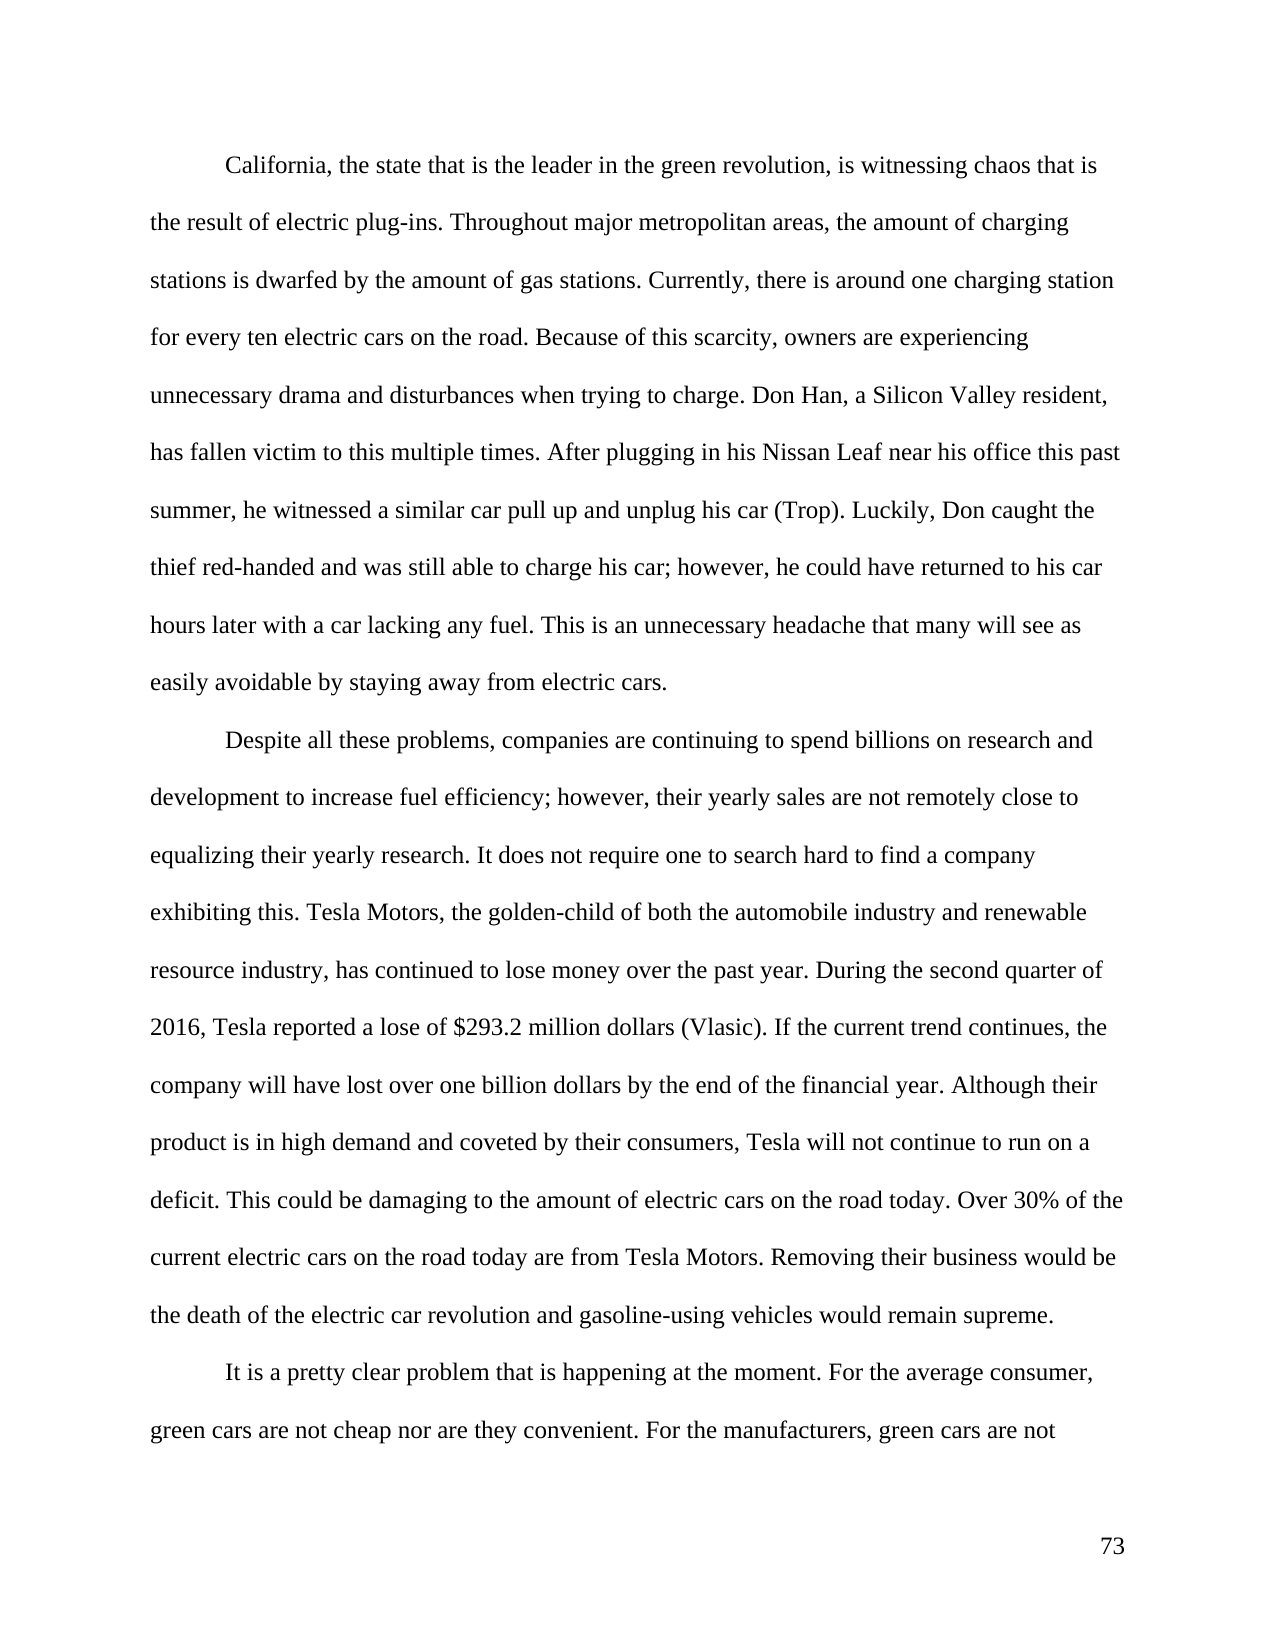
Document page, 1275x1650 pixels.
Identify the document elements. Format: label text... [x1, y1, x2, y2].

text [150, 1357, 1125, 1444]
text Despite all these problems, companies are continuing to spend billions on research and development to increase fuel efficiency; however, their yearly sales are not remotely close to equalizing their yearly research. It does not require one to search hard to find a company exhibiting this. Tesla Motors, the golden-child of both the automobile industry and renewable resource industry, has continued to lose money over the past year. During the second quarter of 2016, Tesla reported a lose of $293.2 million dollars (Vlasic). If the current trend continues, the company will have lost over one billion dollars by the end of the financial year. Although their product is in high demand and coveted by their consumers, Tesla will not continue to run on a deficit. This could be damaging to the amount of electric cars on the road today. Over 30% of the current electric cars on the road today are from Tesla Motors. Removing their business would be the death of the electric car revolution and gasoline-using vehicles would remain supreme. [150, 725, 1125, 1329]
text California, the state that is the leader in the green revolution, is witnessing chaos that is the result of electric plug-ins. Throughout major metropolitan areas, the amount of charging stations is dwarfed by the amount of gas stations. Currently, there is around one charging station for every ten electric cars on the road. Because of this scarcity, owners are experiencing unnecessary drama and disturbances when trying to charge. Don Han, a Silicon Valley resident, has fallen victim to this multiple times. After plugging in his Nissan Leaf near his office this past summer, he witnessed a similar car pull up and unplug his car (Trop). Luckily, Don caught the thief red-handed and was still able to charge his car; however, he could have returned to his car hours later with a car lacking any fuel. This is an unnecessary headache that many will see as easily avoidable by staying away from electric cars. [150, 150, 1125, 696]
